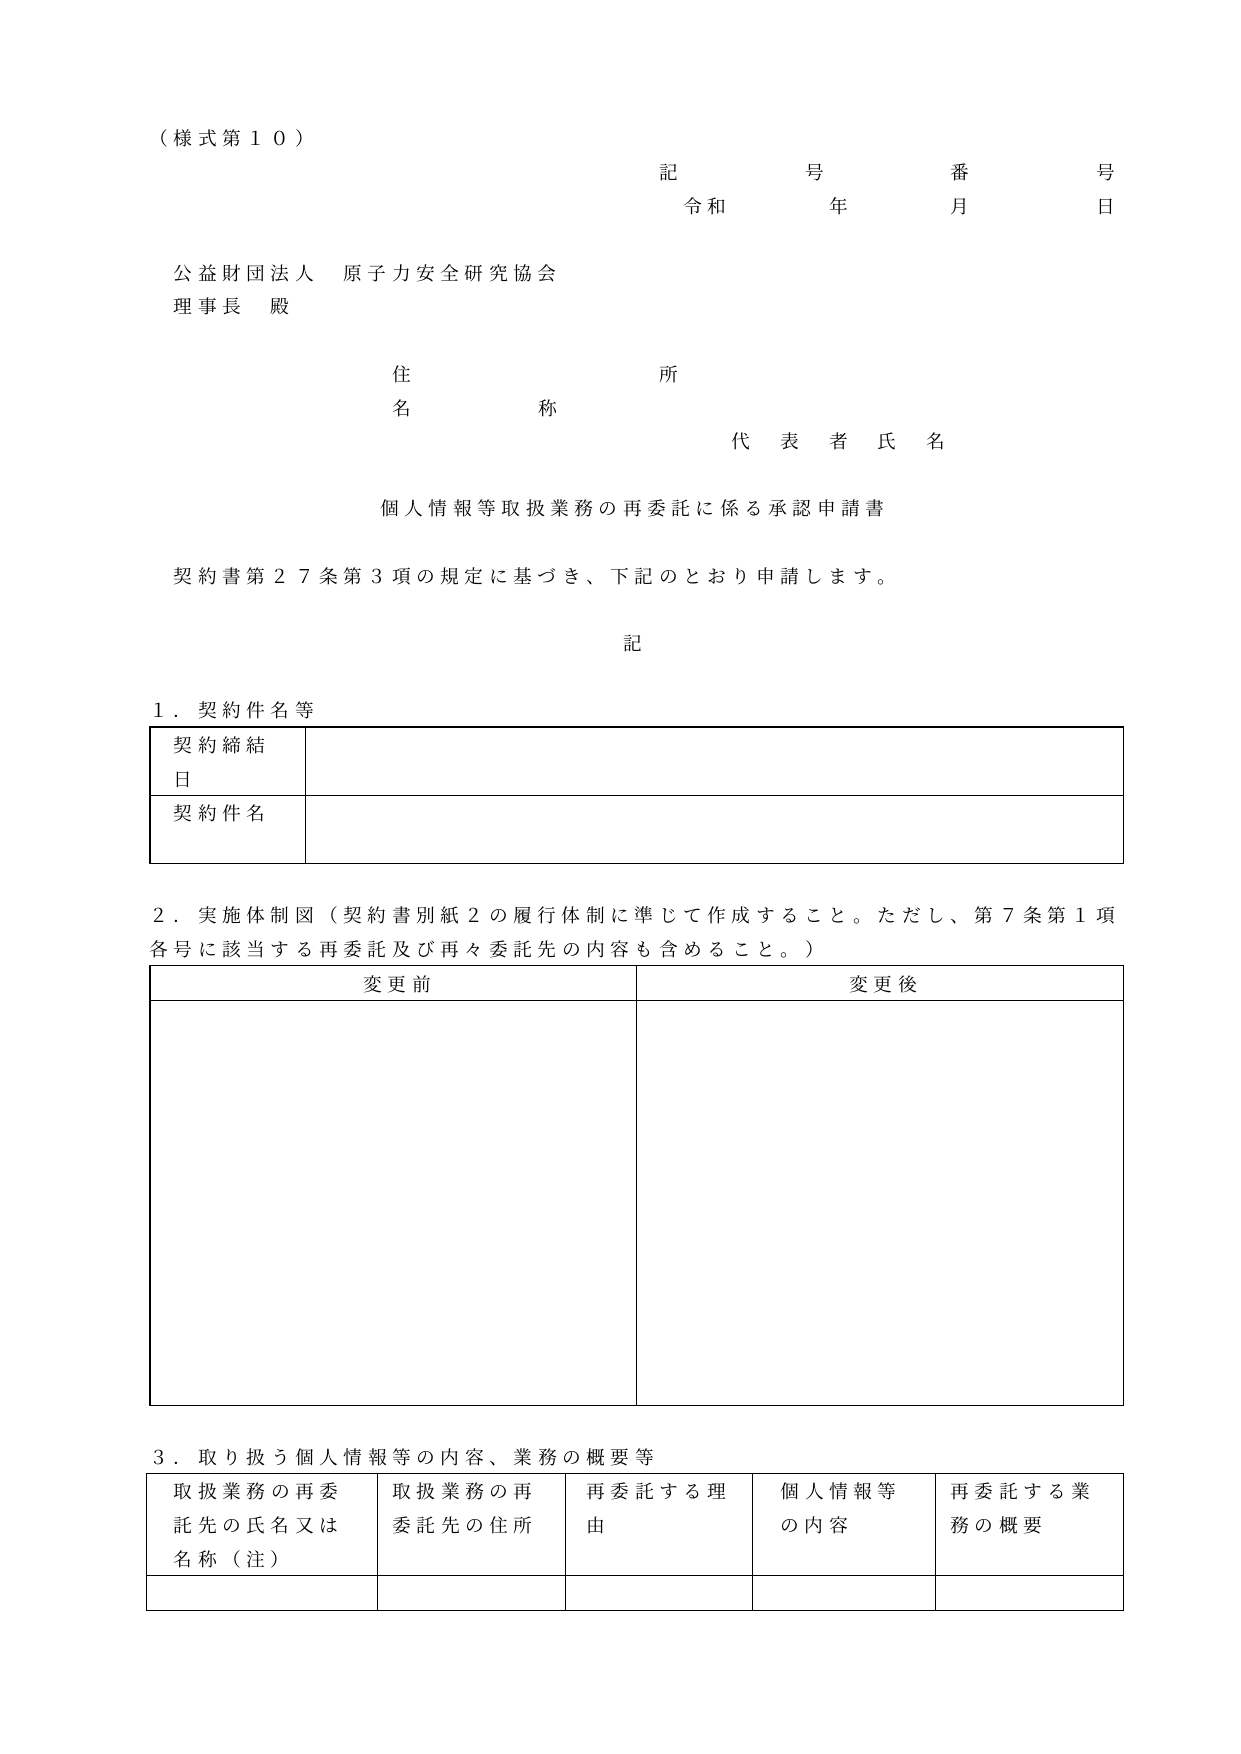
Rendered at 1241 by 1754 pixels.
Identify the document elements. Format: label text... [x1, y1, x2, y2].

text （様式第１０） [149, 121, 1120, 154]
table_header 契約締結日 [151, 728, 305, 795]
text 公益財団法人 原子力安全研究協会 [149, 255, 1120, 289]
table_cell [306, 796, 1123, 863]
table_cell [147, 1576, 377, 1609]
subtitle 記 [149, 626, 1120, 659]
text 名 称 [149, 390, 1120, 424]
text 住 所 [149, 356, 1120, 390]
table_header 変更後 [637, 966, 1123, 1000]
table_header 再委託する理由 [566, 1474, 752, 1575]
text 理事長 殿 [149, 289, 1120, 323]
table_cell [151, 1001, 636, 1404]
table_cell [378, 1576, 565, 1609]
table_cell [566, 1576, 752, 1609]
text 記 号 番 号 [149, 154, 1120, 188]
text 代 表 者 氏 名 [149, 424, 1120, 457]
table_cell [637, 1001, 1123, 1404]
table_header [306, 728, 1123, 795]
table_cell 契約件名 [151, 796, 305, 863]
table_cell [936, 1576, 1123, 1609]
text 令和 年 月 日 [149, 188, 1120, 222]
table_header 取扱業務の再委託先の住所 [378, 1474, 565, 1575]
table_header 取扱業務の再委託先の氏名又は名称（注） [147, 1474, 377, 1575]
text 契約書第２７条第３項の規定に基づき、下記のとおり申請します。 [149, 558, 1120, 592]
text １．契約件名等 [149, 693, 1120, 726]
table_cell [753, 1576, 935, 1609]
text ３．取り扱う個人情報等の内容、業務の概要等 [149, 1439, 1120, 1473]
text ２．実施体制図（契約書別紙２の履行体制に準じて作成すること。ただし、第７条第１項各号に該当する再委託及び再々委託先の内容も含めること。） [149, 898, 1120, 965]
table_header 変更前 [151, 966, 636, 1000]
text 個人情報等取扱業務の再委託に係る承認申請書 [149, 491, 1120, 524]
table_header 再委託する業務の概要 [936, 1474, 1123, 1575]
table_header 個人情報等の内容 [753, 1474, 935, 1575]
